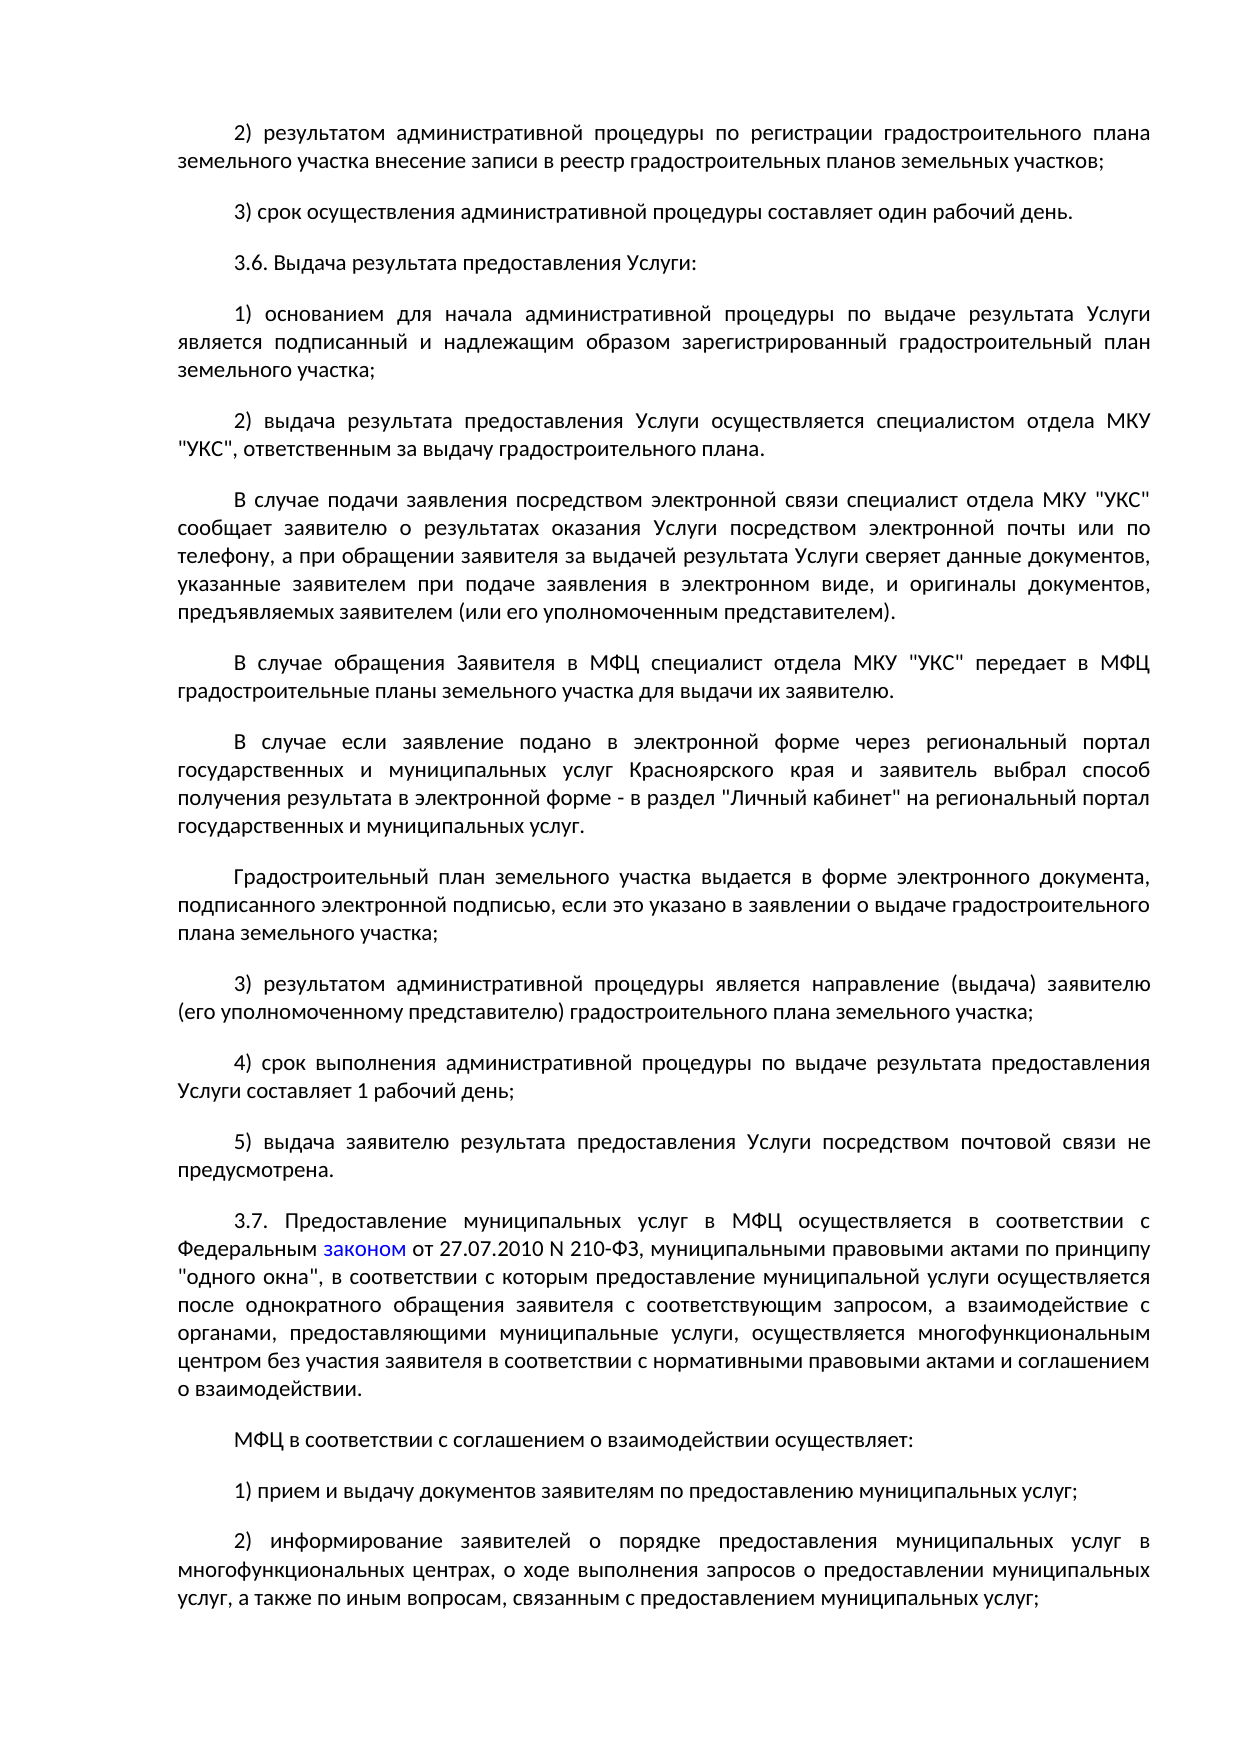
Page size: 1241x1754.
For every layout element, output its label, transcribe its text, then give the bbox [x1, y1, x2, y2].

text 1) основанием для начала административной процедуры по выдаче результата Услуги является подписанный и надлежащим образом зарегистрированный градостроительный план земельного участка; [177, 299, 1152, 383]
text Градостроительный план земельного участка выдается в форме электронного документа, подписанного электронной подписью, если это указано в заявлении о выдаче градостроительного плана земельного участка; [177, 862, 1152, 946]
text 2) результатом административной процедуры по регистрации градостроительного плана земельного участка внесение записи в реестр градостроительных планов земельных участков; [177, 118, 1152, 174]
text 2) выдача результата предоставления Услуги осуществляется специалистом отдела МКУ "УКС", ответственным за выдачу градостроительного плана. [177, 406, 1152, 462]
text 4) срок выполнения административной процедуры по выдаче результата предоставления Услуги составляет 1 рабочий день; [177, 1048, 1152, 1104]
text 5) выдача заявителю результата предоставления Услуги посредством почтовой связи не предусмотрена. [177, 1127, 1152, 1183]
text В случае если заявление подано в электронной форме через региональный портал государственных и муниципальных услуг Красноярского края и заявитель выбрал способ получения результата в электронной форме - в раздел "Личный кабинет" на региональный портал государственных и муниципальных услуг. [177, 727, 1152, 839]
text 3) срок осуществления административной процедуры составляет один рабочий день. [177, 197, 1152, 225]
text 3.6. Выдача результата предоставления Услуги: [177, 248, 1152, 276]
text В случае обращения Заявителя в МФЦ специалист отдела МКУ "УКС" передает в МФЦ градостроительные планы земельного участка для выдачи их заявителю. [177, 648, 1152, 704]
text 2) информирование заявителей о порядке предоставления муниципальных услуг в многофункциональных центрах, о ходе выполнения запросов о предоставлении муниципальных услуг, а также по иным вопросам, связанным с предоставлением муниципальных услуг; [177, 1527, 1152, 1611]
text 3.7. Предоставление муниципальных услуг в МФЦ осуществляется в соответствии с Федеральным законом от 27.07.2010 N 210-ФЗ, муниципальными правовыми актами по принципу "одного окна", в соответствии с которым предоставление муниципальной услуги осуществляется после однократного обращения заявителя с соответствующим запросом, а взаимодействие с органами, предоставляющими муниципальные услуги, осуществляется многофункциональным центром без участия заявителя в соответствии с нормативными правовыми актами и соглашением о взаимодействии. [177, 1206, 1152, 1402]
text 3) результатом административной процедуры является направление (выдача) заявителю (его уполномоченному представителю) градостроительного плана земельного участка; [177, 969, 1152, 1025]
text 1) прием и выдачу документов заявителям по предоставлению муниципальных услуг; [177, 1476, 1152, 1504]
text В случае подачи заявления посредством электронной связи специалист отдела МКУ "УКС" сообщает заявителю о результатах оказания Услуги посредством электронной почты или по телефону, а при обращении заявителя за выдачей результата Услуги сверяет данные документов, указанные заявителем при подаче заявления в электронном виде, и оригиналы документов, предъявляемых заявителем (или его уполномоченным представителем). [177, 485, 1152, 625]
text МФЦ в соответствии с соглашением о взаимодействии осуществляет: [177, 1425, 1152, 1453]
